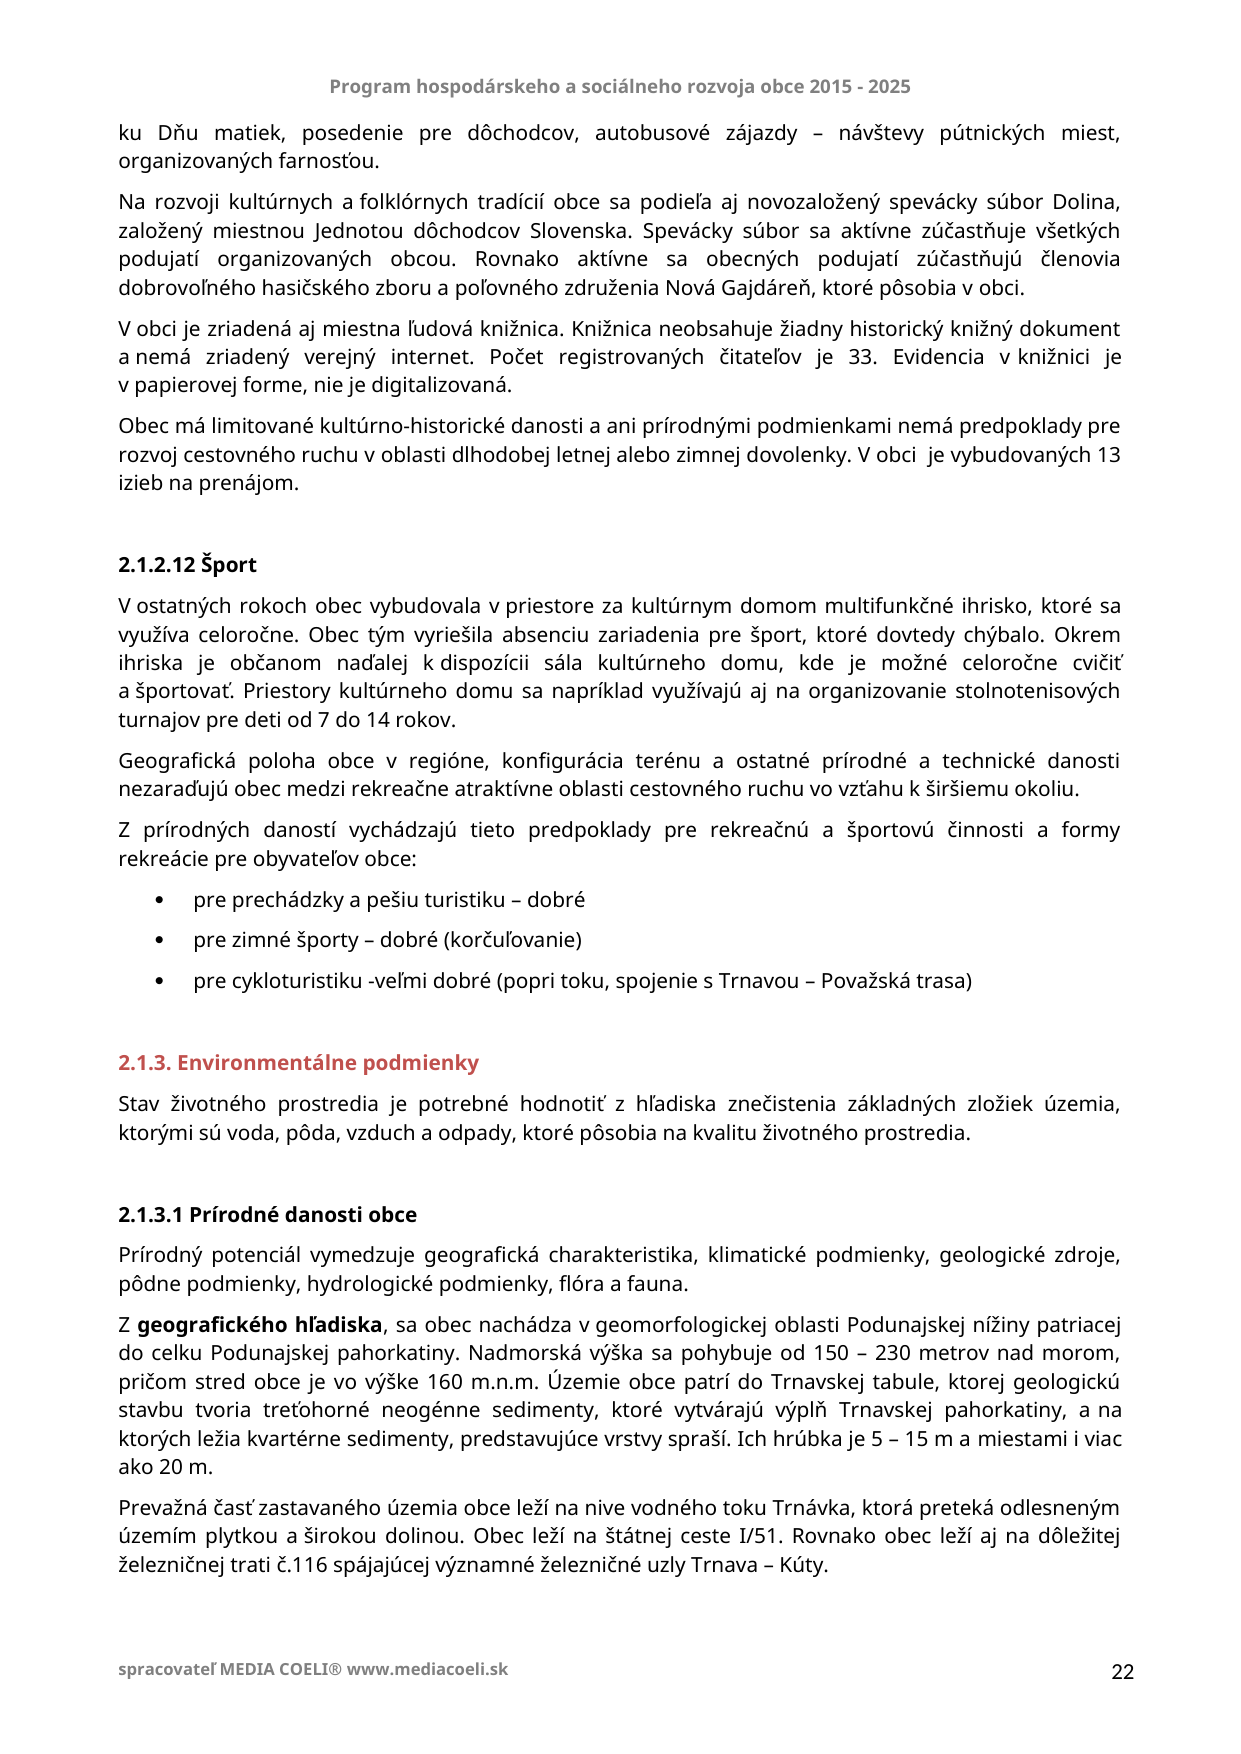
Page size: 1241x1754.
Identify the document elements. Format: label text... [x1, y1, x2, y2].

text Z geografického hľadiska, sa obec nachádza v geomorfologickej oblasti Podunajskej nížiny patriacej do celku Podunajskej pahorkatiny. Nadmorská výška sa pohybuje od 150 – nad morom, pričom stred obce je vo výške .n.m. Územie obce patrí do Trnavskej tabule, ktorej geologickú stavbu tvoria treťohorné neogénne sedimenty, ktoré vytvárajú výplň Trnavskej pahorkatiny, a na ktorých ležia kvartérne sedimenty, predstavujúce vrstvy spraší. Ich hrúbka je 5 – a miestami i viac ako . [118, 1310, 1122, 1481]
text Z prírodných daností vychádzajú tieto predpoklady pre rekreačnú a športovú činnosti a formy rekreácie pre obyvateľov obce: [118, 815, 1122, 872]
list pre prechádzky a pešiu turistiku – dobré [156, 885, 1122, 913]
text Geografická poloha obce v regióne, konfigurácia terénu a ostatné prírodné a technické danosti nezaraďujú obec medzi rekreačne atraktívne oblasti cestovného ruchu vo vzťahu k širšiemu okoliu. [118, 746, 1122, 803]
list pre zimné športy – dobré (korčuľovanie) [156, 926, 1122, 954]
text V ostatných rokoch obec vybudovala v priestore za kultúrnym domom multifunkčné ihrisko, ktoré sa využíva celoročne. Obec tým vyriešila absenciu zariadenia pre šport, ktoré dovtedy chýbalo. Okrem ihriska je občanom naďalej k dispozícii sála kultúrneho domu, kde je možné celoročne cvičiť a športovať. Priestory kultúrneho domu sa napríklad využívajú aj na organizovanie stolnotenisových turnajov pre deti od 7 do 14 rokov. [118, 591, 1122, 733]
subtitle 2.1.3.1 Prírodné danosti obce [118, 1200, 1122, 1228]
subtitle 2.1.3. Environmentálne podmienky [118, 1048, 1122, 1077]
text Na rozvoji kultúrnych a folklórnych tradícií obce sa podieľa aj novozaložený spevácky súbor Dolina, založený miestnou Jednotou dôchodcov Slovenska. Spevácky súbor sa aktívne zúčastňuje všetkých podujatí organizovaných obcou. Rovnako aktívne sa obecných podujatí zúčastňujú členovia dobrovoľného hasičského zboru a poľovného združenia Nová Gajdáreň, ktoré pôsobia v obci. [118, 187, 1122, 301]
text Stav životného prostredia je potrebné hodnotiť z hľadiska znečistenia základných zložiek územia, ktorými sú voda, pôda, vzduch a odpady, ktoré pôsobia na kvalitu životného prostredia. [118, 1089, 1122, 1146]
text Prevažná časť zastavaného územia obce leží na nive vodného toku Trnávka, ktorá preteká odlesneným územím plytkou a širokou dolinou. Obec leží na štátnej ceste I/51. Rovnako obec leží aj na dôležitej železničnej trati č.116 spájajúcej významné železničné uzly Trnava – Kúty. [118, 1493, 1122, 1578]
subtitle 2.1.2.12 Šport [118, 550, 1122, 579]
text V obci je zriadená aj miestna ľudová knižnica. Knižnica neobsahuje žiadny historický knižný dokument a nemá zriadený verejný internet. Počet registrovaných čitateľov je 33. Evidencia v knižnici je v papierovej forme, nie je digitalizovaná. [118, 314, 1122, 399]
list pre cykloturistiku -veľmi dobré (popri toku, spojenie s Trnavou – Považská trasa) [156, 967, 1122, 995]
text Obec má limitované kultúrno-historické danosti a ani prírodnými podmienkami nemá predpoklady pre rozvoj cestovného ruchu v oblasti dlhodobej letnej alebo zimnej dovolenky. V obci je vybudovaných 13 izieb na prenájom. [118, 412, 1122, 497]
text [118, 118, 1122, 175]
text Prírodný potenciál vymedzuje geografická charakteristika, klimatické podmienky, geologické zdroje, pôdne podmienky, hydrologické podmienky, flóra a fauna. [118, 1241, 1122, 1297]
